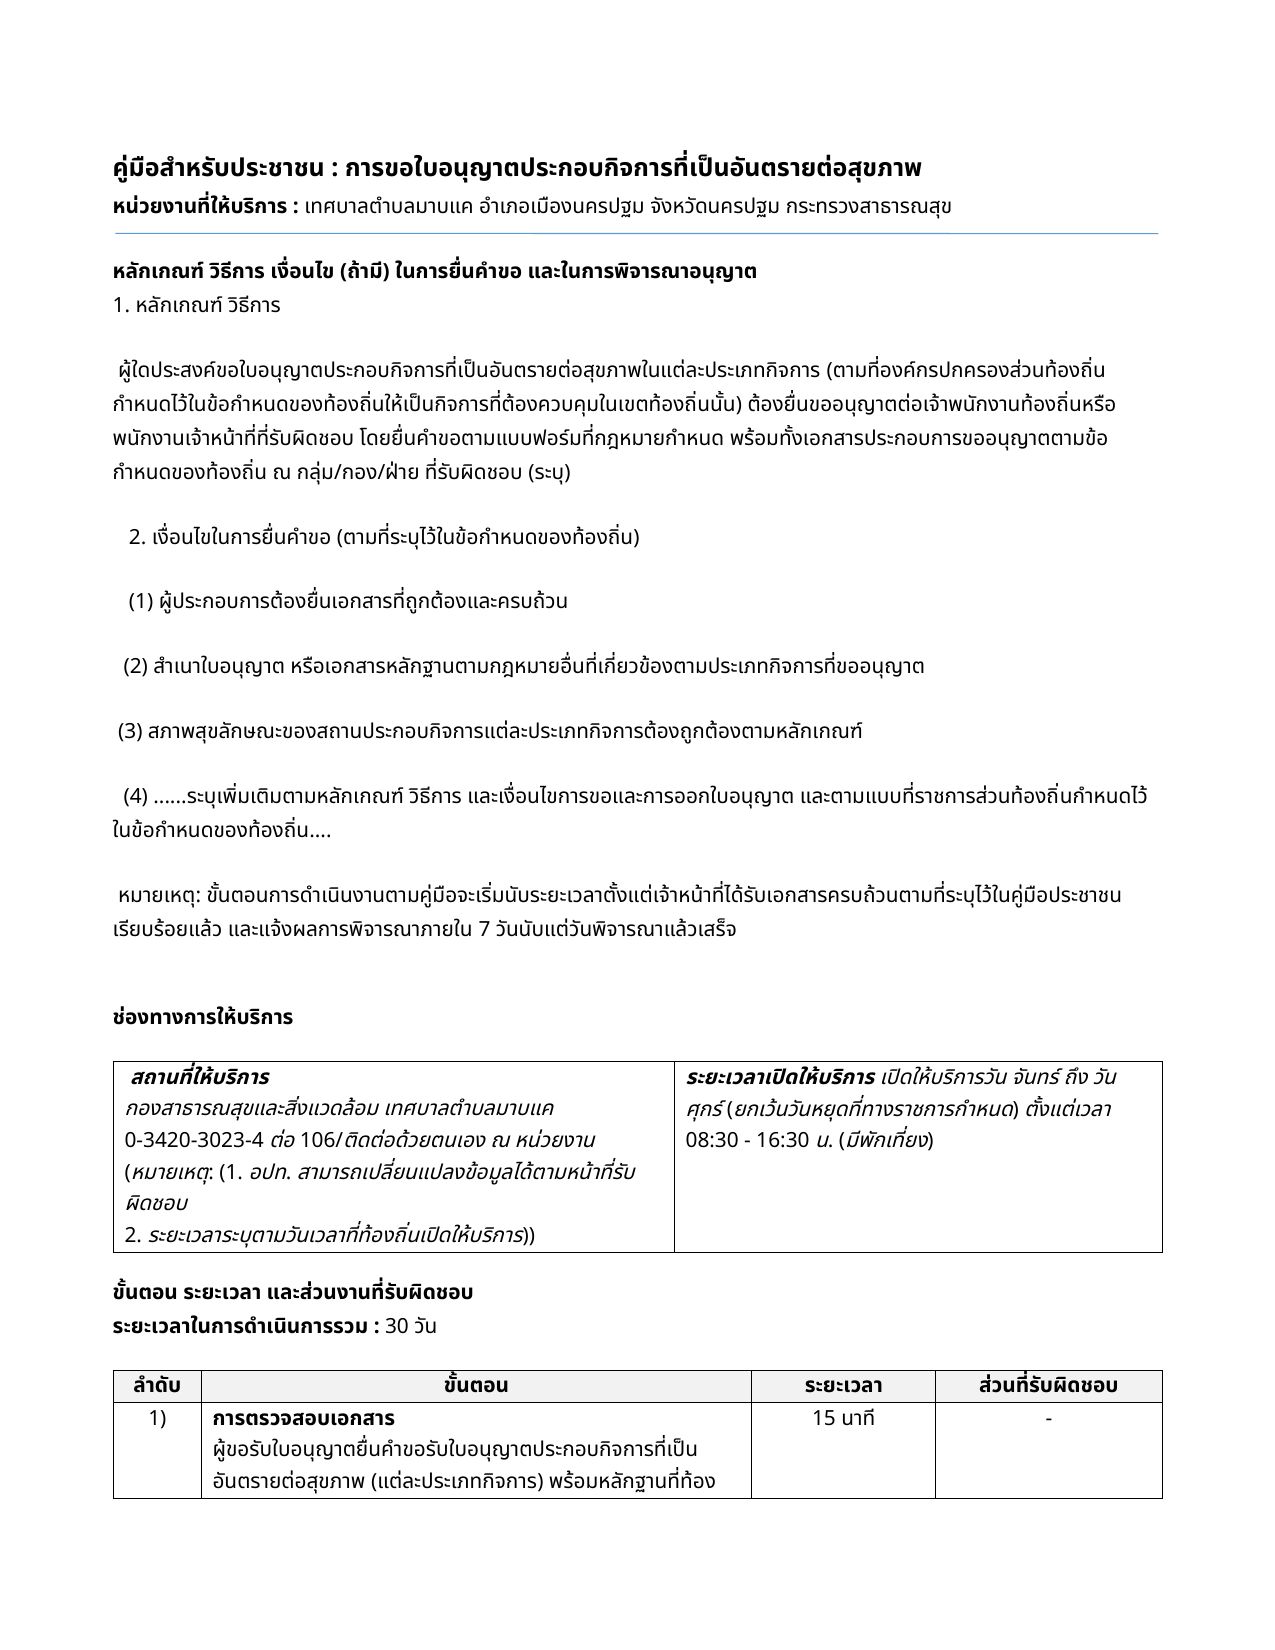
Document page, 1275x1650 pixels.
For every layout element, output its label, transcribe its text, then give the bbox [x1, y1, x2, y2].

table_header สถานที่ให้บริการ กองสาธารณสุขและสิ่งแวดล้อม เทศบาลตำบลมาบแค 0-3420-3023-4 ต่อ 106/ติดต่อด้วยตนเอง ณ หน่วยงาน (หมายเหตุ: (1. อปท. สามารถเปลี่ยนแปลงข้อมูลได้ตามหน้าที่รับผิดชอบ 2. ระยะเวลาระบุตามวันเวลาที่ท้องถิ่นเปิดให้บริการ)) [114, 1062, 674, 1252]
table_header ขั้นตอน [202, 1371, 751, 1402]
text ระยะเวลาในการดำเนินการรวม : 30 วัน [112, 1311, 1162, 1343]
text ช่องทางการให้บริการ [112, 1003, 1162, 1034]
table_cell - [936, 1403, 1162, 1498]
table_cell 15 นาที [752, 1403, 935, 1498]
table_cell 1) [114, 1403, 201, 1498]
text หลักเกณฑ์ วิธีการ เงื่อนไข (ถ้ามี) ในการยื่นคำขอ และในการพิจารณาอนุญาต [112, 256, 1162, 287]
table_header ระยะเวลาเปิดให้บริการ เปิดให้บริการวัน จันทร์ ถึง วันศุกร์ (ยกเว้นวันหยุดที่ทางราชการกำหนด) ตั้งแต่เวลา 08:30 - 16:30 น. (มีพักเที่ยง) [675, 1062, 1162, 1252]
text ขั้นตอน ระยะเวลา และส่วนงานที่รับผิดชอบ [112, 1277, 1162, 1308]
table_header ลำดับ [114, 1371, 201, 1402]
table_header ระยะเวลา [752, 1371, 935, 1402]
table_header ส่วนที่รับผิดชอบ [936, 1371, 1162, 1402]
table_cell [202, 1403, 751, 1498]
text 1. หลักเกณฑ์ วิธีการ ผู้ใดประสงค์ขอใบอนุญาตประกอบกิจการที่เป็นอันตรายต่อสุขภาพในแต่ละประเภทกิจการ (ตามที่องค์กรปกครองส่วนท้องถิ่นกำหนดไว้ในข้อกำหนดของท้องถิ่นให้เป็นกิจการที่ต้องควบคุมในเขตท้องถิ่นนั้น) ต้องยื่นขออนุญาตต่อเจ้าพนักงานท้องถิ่นหรือพนักงานเจ้าหน้าที่ที่รับผิดชอบ โดยยื่นคำขอตามแบบฟอร์มที่กฎหมายกำหนด พร้อมทั้งเอกสารประกอบการขออนุญาตตามข้อกำหนดของท้องถิ่น ณ กลุ่ม/กอง/ฝ่าย ที่รับผิดชอบ (ระบุ) 2. เงื่อนไขในการยื่นคำขอ (ตามที่ระบุไว้ในข้อกำหนดของท้องถิ่น) (1) ผู้ประกอบการต้องยื่นเอกสารที่ถูกต้องและครบถ้วน (2) สำเนาใบอนุญาต หรือเอกสารหลักฐานตามกฎหมายอื่นที่เกี่ยวข้องตามประเภทกิจการที่ขออนุญาต (3) สภาพสุขลักษณะของสถานประกอบกิจการแต่ละประเภทกิจการต้องถูกต้องตามหลักเกณฑ์ (4) ......ระบุเพิ่มเติมตามหลักเกณฑ์ วิธีการ และเงื่อนไขการขอและการออกใบอนุญาต และตามแบบที่ราชการส่วนท้องถิ่นกำหนดไว้ในข้อกำหนดของท้องถิ่น.... หมายเหตุ: ขั้นตอนการดำเนินงานตามคู่มือจะเริ่มนับระยะเวลาตั้งแต่เจ้าหน้าที่ได้รับเอกสารครบถ้วนตามที่ระบุไว้ในคู่มือประชาชนเรียบร้อยแล้ว และแจ้งผลการพิจารณาภายใน 7 วันนับแต่วันพิจารณาแล้วเสร็จ [112, 290, 1162, 976]
text หน่วยงานที่ให้บริการ : เทศบาลตำบลมาบแค อำเภอเมืองนครปฐม จังหวัดนครปฐม กระทรวงสาธารณสุข [112, 191, 1162, 223]
text คู่มือสำหรับประชาชน : การขอใบอนุญาตประกอบกิจการที่เป็นอันตรายต่อสุขภาพ [112, 150, 1162, 188]
